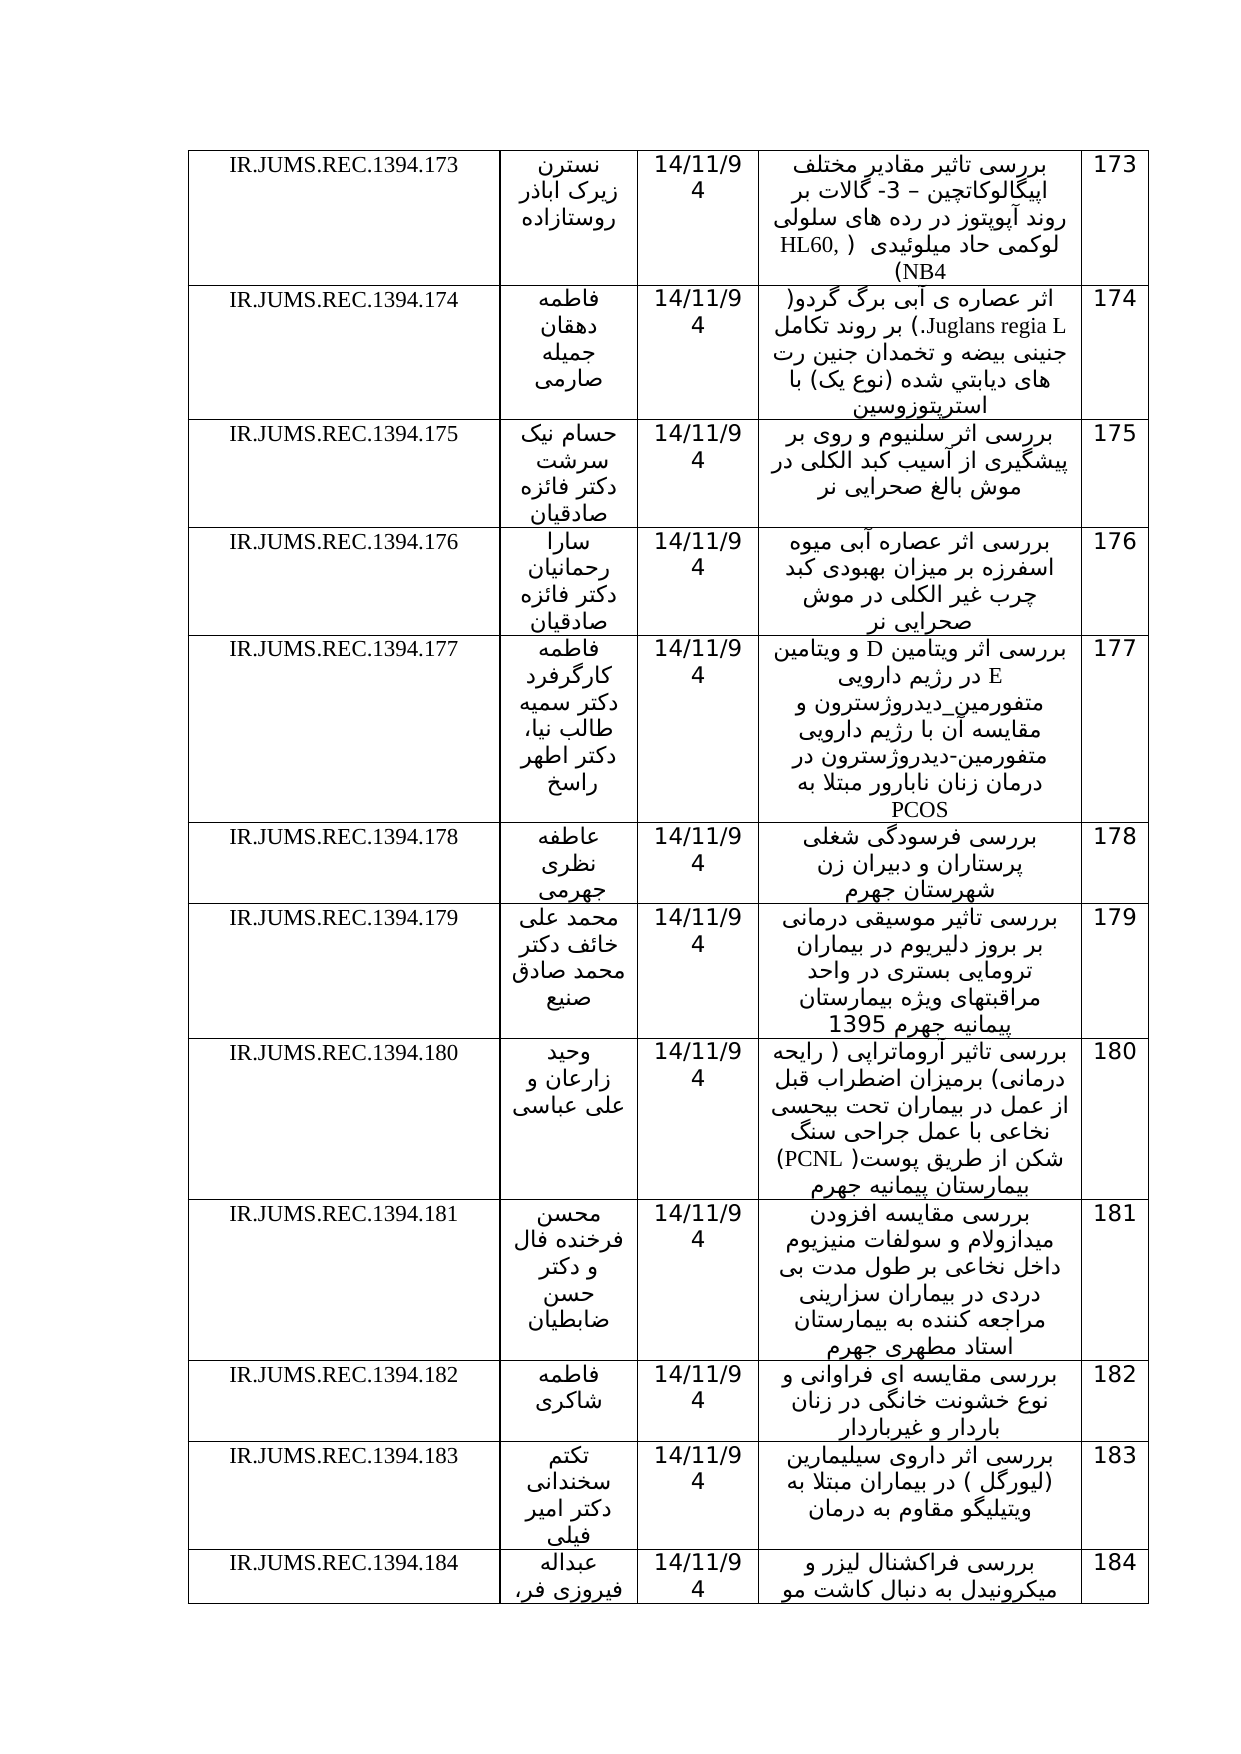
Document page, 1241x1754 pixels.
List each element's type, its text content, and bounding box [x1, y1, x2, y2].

table_cell IR.JUMS.REC.1394.175 [189, 420, 499, 527]
table_cell محسن فرخنده فال و دکتر حسن ضابطیان [501, 1200, 637, 1360]
table_cell حسام نیک سرشت دکتر فائزه صادقیان [501, 420, 637, 527]
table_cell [501, 1550, 637, 1603]
table_cell 182 [1082, 1361, 1148, 1441]
table_cell 14/11/94 [638, 420, 758, 527]
table_cell 177 [1082, 636, 1148, 822]
table_cell 14/11/94 [638, 636, 758, 822]
table_cell بررسی تاثیر آروماتراپی ( رایحه درمانی) برمیزان اضطراب قبل از عمل در بیماران تحت بیحسی نخاعی با عمل جراحی سنگ شکن از طریق پوست( PCNL) بیمارستان پیمانیه جهرم [759, 1039, 1081, 1199]
table_cell 181 [1082, 1200, 1148, 1360]
table_cell 14/11/94 [638, 286, 758, 419]
table_cell IR.JUMS.REC.1394.182 [189, 1361, 499, 1441]
table_cell 14/11/94 [638, 904, 758, 1037]
table_cell 183 [1082, 1442, 1148, 1548]
table_cell 14/11/94 [638, 151, 758, 284]
table_cell تکتم سخندانی دکتر امیر فیلی [501, 1442, 637, 1548]
table_cell 14/11/94 [638, 823, 758, 903]
table_cell 176 [1082, 528, 1148, 634]
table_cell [759, 1550, 1081, 1603]
table_cell IR.JUMS.REC.1394.181 [189, 1200, 499, 1360]
table_cell IR.JUMS.REC.1394.178 [189, 823, 499, 903]
table_cell 175 [1082, 420, 1148, 527]
table_cell 14/11/94 [638, 1200, 758, 1360]
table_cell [189, 1550, 499, 1603]
table_cell IR.JUMS.REC.1394.180 [189, 1039, 499, 1199]
table_cell بررسی اثر عصاره آبی میوه اسفرزه بر میزان بهبودی کبد چرب غیر الکلی در موش صحرایی نر [759, 528, 1081, 634]
table_cell نسترن زیرک اباذر روستازاده [501, 151, 637, 284]
table_cell 14/11/94 [638, 1361, 758, 1441]
table_cell بررسی تاثیر مقادیر مختلف اپیگالوکاتچین – 3- گالات بر روند آپوپتوز در رده های سلولی لوکمی حاد میلوئیدی ( HL60, NB4) [759, 151, 1081, 284]
table_cell 178 [1082, 823, 1148, 903]
table_cell 14/11/94 [638, 528, 758, 634]
table_cell اثر عصاره ی آبی برگ گردو( Juglans regia L.) بر روند تکامل جنینی بيضه و تخمدان جنین رت های ديابتي شده (نوع یک) با استرپتوزوسین [759, 286, 1081, 419]
table_cell فاطمه دهقان جمیله صارمی [501, 286, 637, 419]
table_cell بررسی مقایسه ای فراوانی و نوع خشونت خانگی در زنان باردار و غیرباردار [759, 1361, 1081, 1441]
table_cell عاطفه نظری جهرمی [501, 823, 637, 903]
table_cell بررسی اثر داروی سیلیمارین (لیورگل ) در بیماران مبتلا به ویتیلیگو مقاوم به درمان [759, 1442, 1081, 1548]
table_cell IR.JUMS.REC.1394.177 [189, 636, 499, 822]
table_cell 174 [1082, 286, 1148, 419]
table_cell IR.JUMS.REC.1394.179 [189, 904, 499, 1037]
table_cell بررسی تاثیر موسیقی درمانی بر بروز دلیریوم در بیماران ترومایی بستری در واحد مراقبتهای ویژه بیمارستان پیمانیه جهرم 1395 [759, 904, 1081, 1037]
table_cell 14/11/94 [638, 1039, 758, 1199]
table_cell 173 [1082, 151, 1148, 284]
table_cell سارا رحمانیان دکتر فائزه صادقیان [501, 528, 637, 634]
table_cell بررسی اثر سلنیوم و روی بر پیشگیری از آسیب کبد الکلی در موش بالغ صحرایی نر [759, 420, 1081, 527]
table_cell IR.JUMS.REC.1394.176 [189, 528, 499, 634]
table_cell فاطمه کارگرفرد دکتر سمیه طالب نیا، دکتر اطهر راسخ [501, 636, 637, 822]
table_cell وحید زارعان و علی عباسی [501, 1039, 637, 1199]
table_cell فاطمه شاکری [501, 1361, 637, 1441]
table_cell IR.JUMS.REC.1394.183 [189, 1442, 499, 1548]
table_cell 184 [1082, 1550, 1148, 1603]
table_cell 179 [1082, 904, 1148, 1037]
table_cell بررسی مقایسه افزودن میدازولام و سولفات منیزیوم داخل نخاعی بر طول مدت بی دردی در بیماران سزارینی مراجعه کننده به بیمارستان استاد مطهری جهرم [759, 1200, 1081, 1360]
table_cell 14/11/94 [638, 1442, 758, 1548]
table_cell بررسی فرسودگی شغلی پرستاران و دبیران زن شهرستان جهرم [759, 823, 1081, 903]
table_cell IR.JUMS.REC.1394.173 [189, 151, 499, 284]
table_cell IR.JUMS.REC.1394.174 [189, 286, 499, 419]
table_cell محمد علی خائف دکتر محمد صادق صنیع [501, 904, 637, 1037]
table_cell 180 [1082, 1039, 1148, 1199]
table_cell بررسی اثر ویتامین D و ویتامینE در رژیم دارویی متفورمین_دیدروژسترون و مقایسه آن با رژیم دارویی متفورمین-دیدروژسترون در درمان زنان نابارور مبتلا به PCOS [759, 636, 1081, 822]
table_cell 14/11/94 [638, 1550, 758, 1603]
